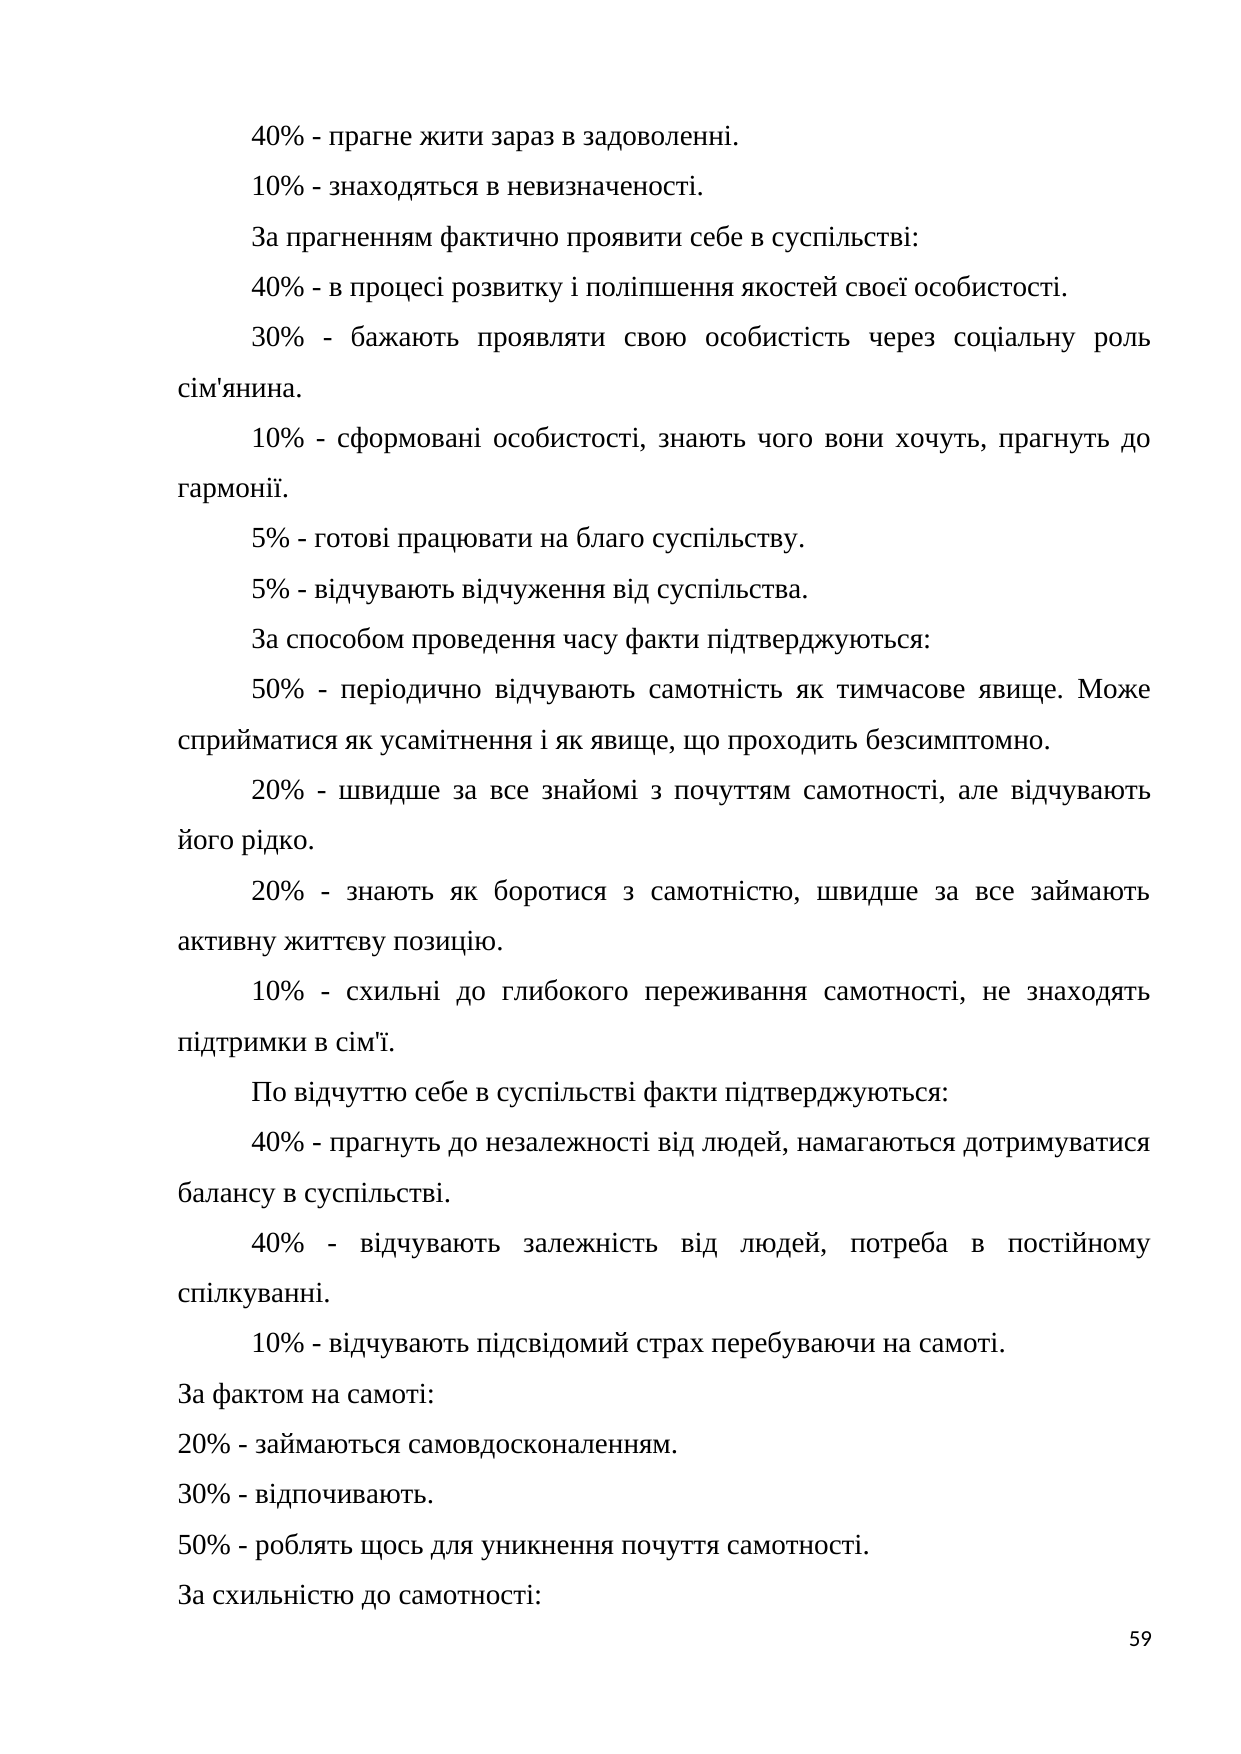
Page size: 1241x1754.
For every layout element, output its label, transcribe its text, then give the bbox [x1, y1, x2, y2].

text 10% - відчувають підсвідомий страх перебуваючи на самоті. [177, 1326, 1152, 1359]
text За прагненням фактично проявити себе в суспільстві: [177, 219, 1152, 252]
text За способом проведення часу факти підтверджуються: [177, 621, 1152, 655]
text 40% - відчувають залежність від людей, потреба в постійному спілкуванні. [177, 1225, 1152, 1309]
text 50% - періодично відчувають самотність як тимчасове явище. Може сприйматися як усамітнення і як явище, що проходить безсимптомно. [177, 672, 1152, 755]
text 40% - в процесі розвитку і поліпшення якостей своєї особистості. [177, 269, 1152, 303]
text 40% - прагне жити зараз в задоволенні. [177, 118, 1152, 152]
text За схильністю до самотності: [177, 1577, 1152, 1611]
text По відчуттю себе в суспільстві факти підтверджуються: [177, 1074, 1152, 1108]
text 20% - швидше за все знайомі з почуттям самотності, але відчувають його рідко. [177, 772, 1152, 856]
text 10% - знаходяться в невизначеності. [177, 168, 1152, 202]
text 10% - сформовані особистості, знають чого вони хочуть, прагнуть до гармонії. [177, 420, 1152, 504]
text 50% - роблять щось для уникнення почуття самотності. [177, 1527, 1152, 1560]
text 5% - готові працювати на благо суспільству. [177, 521, 1152, 554]
text 20% - займаються самовдосконаленням. [177, 1426, 1152, 1460]
text 20% - знають як боротися з самотністю, швидше за все займають активну життєву позицію. [177, 873, 1152, 957]
text 10% - схильні до глибокого переживання самотності, не знаходять підтримки в сім'ї. [177, 973, 1152, 1057]
text 30% - відпочивають. [177, 1477, 1152, 1510]
text 30% - бажають проявляти свою особистість через соціальну роль сім'янина. [177, 319, 1152, 403]
text 5% - відчувають відчуження від суспільства. [177, 571, 1152, 604]
text За фактом на самоті: [177, 1376, 1152, 1409]
text 40% - прагнуть до незалежності від людей, намагаються дотримуватися балансу в суспільстві. [177, 1124, 1152, 1208]
